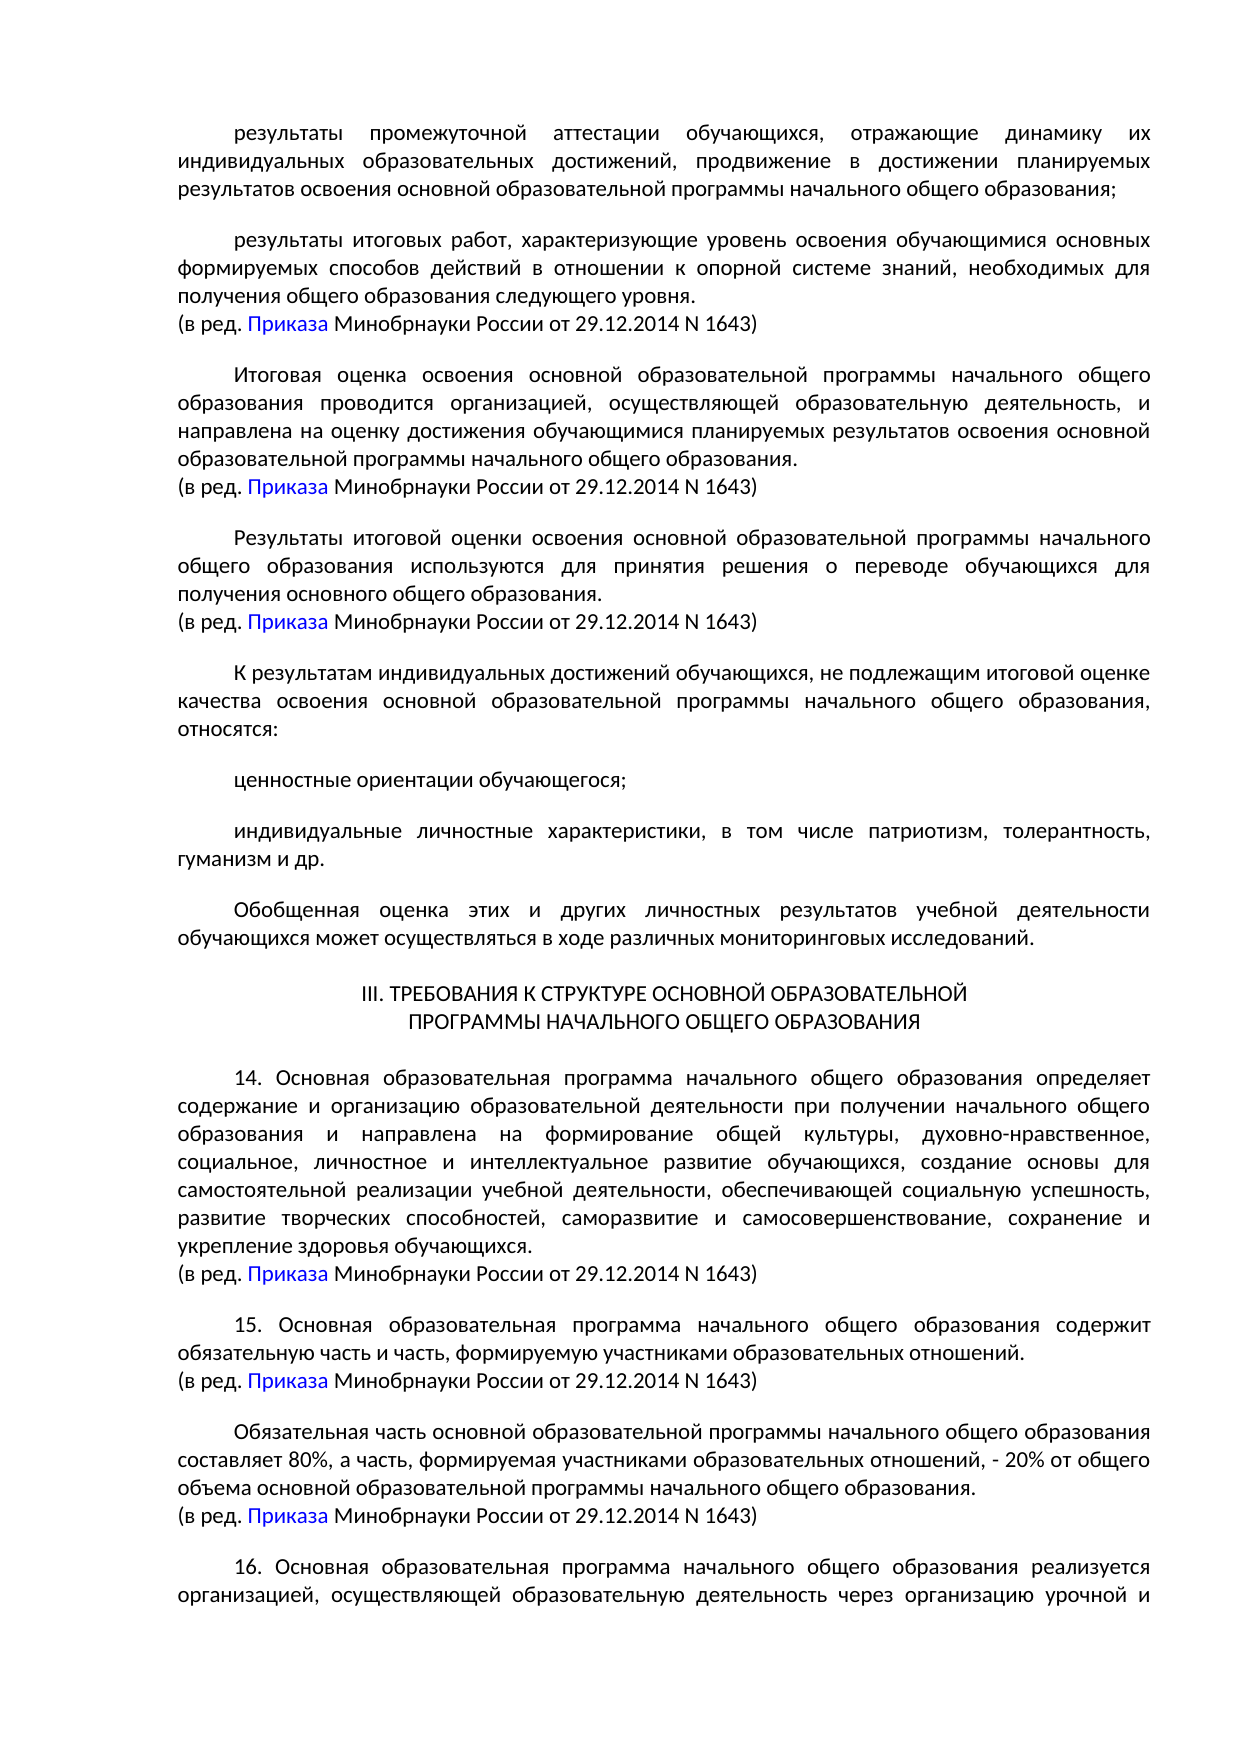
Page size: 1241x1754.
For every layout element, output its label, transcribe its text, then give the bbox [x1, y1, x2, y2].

text Итоговая оценка освоения основной образовательной программы начального общего образования проводится организацией, осуществляющей образовательную деятельность, и направлена на оценку достижения обучающимися планируемых результатов освоения основной образовательной программы начального общего образования. [177, 360, 1152, 472]
text (в ред. Приказа Минобрнауки России от 29.12.2014 N 1643) [177, 1501, 1152, 1529]
text 15. Основная образовательная программа начального общего образования содержит обязательную часть и часть, формируемую участниками образовательных отношений. [177, 1310, 1152, 1366]
text (в ред. Приказа Минобрнауки России от 29.12.2014 N 1643) [177, 309, 1152, 337]
text (в ред. Приказа Минобрнауки России от 29.12.2014 N 1643) [177, 607, 1152, 635]
text индивидуальные личностные характеристики, в том числе патриотизм, толерантность, гуманизм и др. [177, 816, 1152, 872]
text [177, 1552, 1152, 1608]
text результаты промежуточной аттестации обучающихся, отражающие динамику их индивидуальных образовательных достижений, продвижение в достижении планируемых результатов освоения основной образовательной программы начального общего образования; [177, 118, 1152, 202]
text (в ред. Приказа Минобрнауки России от 29.12.2014 N 1643) [177, 1366, 1152, 1394]
text III. ТРЕБОВАНИЯ К СТРУКТУРЕ ОСНОВНОЙ ОБРАЗОВАТЕЛЬНОЙ [177, 979, 1152, 1007]
text Обобщенная оценка этих и других личностных результатов учебной деятельности обучающихся может осуществляться в ходе различных мониторинговых исследований. [177, 895, 1152, 951]
text 14. Основная образовательная программа начального общего образования определяет содержание и организацию образовательной деятельности при получении начального общего образования и направлена на формирование общей культуры, духовно-нравственное, социальное, личностное и интеллектуальное развитие обучающихся, создание основы для самостоятельной реализации учебной деятельности, обеспечивающей социальную успешность, развитие творческих способностей, саморазвитие и самосовершенствование, сохранение и укрепление здоровья обучающихся. [177, 1063, 1152, 1259]
text Обязательная часть основной образовательной программы начального общего образования составляет 80%, а часть, формируемая участниками образовательных отношений, - 20% от общего объема основной образовательной программы начального общего образования. [177, 1417, 1152, 1501]
text Результаты итоговой оценки освоения основной образовательной программы начального общего образования используются для принятия решения о переводе обучающихся для получения основного общего образования. [177, 523, 1152, 607]
text (в ред. Приказа Минобрнауки России от 29.12.2014 N 1643) [177, 472, 1152, 500]
text результаты итоговых работ, характеризующие уровень освоения обучающимися основных формируемых способов действий в отношении к опорной системе знаний, необходимых для получения общего образования следующего уровня. [177, 225, 1152, 309]
text ценностные ориентации обучающегося; [177, 765, 1152, 793]
text ПРОГРАММЫ НАЧАЛЬНОГО ОБЩЕГО ОБРАЗОВАНИЯ [177, 1007, 1152, 1035]
text К результатам индивидуальных достижений обучающихся, не подлежащим итоговой оценке качества освоения основной образовательной программы начального общего образования, относятся: [177, 658, 1152, 742]
text (в ред. Приказа Минобрнауки России от 29.12.2014 N 1643) [177, 1259, 1152, 1287]
